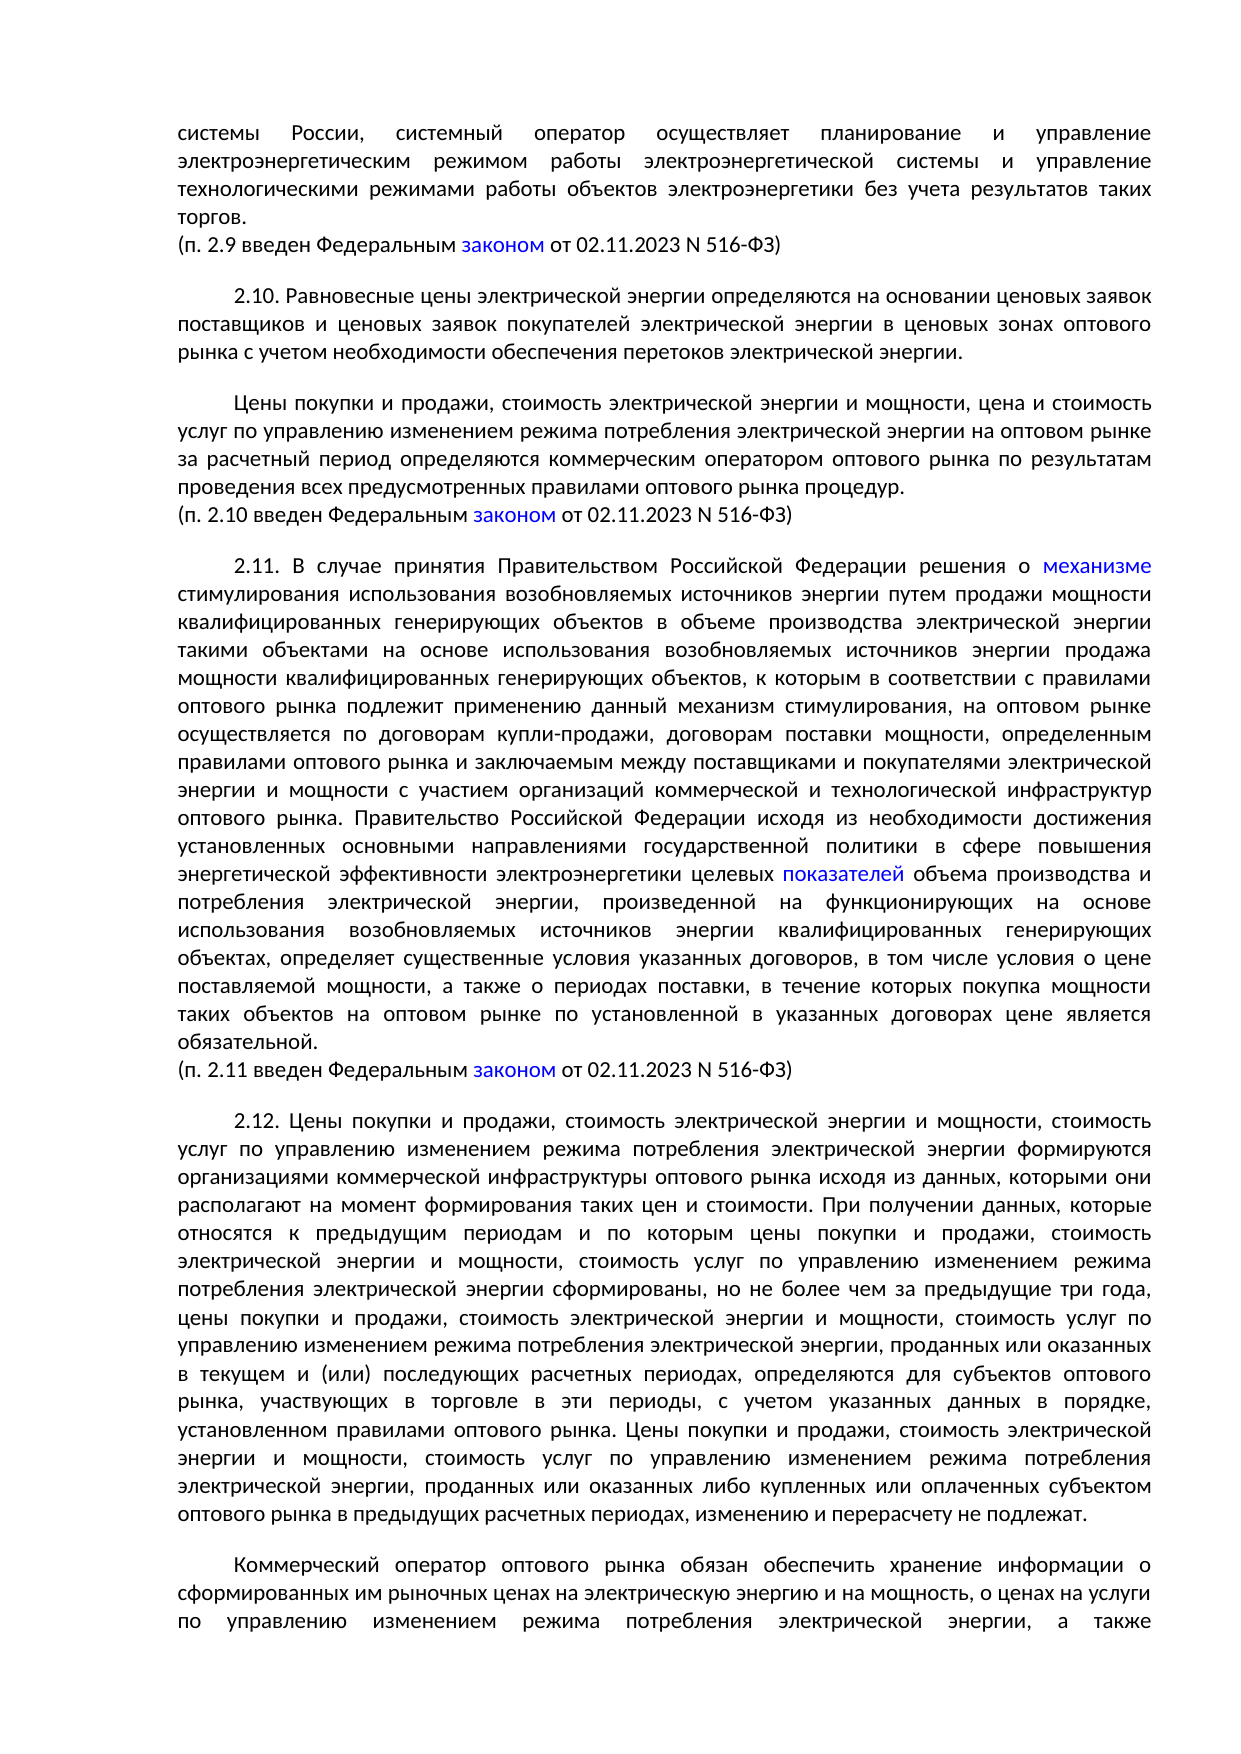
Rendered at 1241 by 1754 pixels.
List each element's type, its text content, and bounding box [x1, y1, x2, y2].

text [177, 118, 1152, 230]
text (п. 2.10 введен Федеральным законом от 02.11.2023 N 516-ФЗ) [177, 500, 1152, 528]
text 2.10. Равновесные цены электрической энергии определяются на основании ценовых заявок поставщиков и ценовых заявок покупателей электрической энергии в ценовых зонах оптового рынка с учетом необходимости обеспечения перетоков электрической энергии. [177, 281, 1152, 365]
text 2.11. В случае принятия Правительством Российской Федерации решения о механизме стимулирования использования возобновляемых источников энергии путем продажи мощности квалифицированных генерирующих объектов в объеме производства электрической энергии такими объектами на основе использования возобновляемых источников энергии продажа мощности квалифицированных генерирующих объектов, к которым в соответствии с правилами оптового рынка подлежит применению данный механизм стимулирования, на оптовом рынке осуществляется по договорам купли-продажи, договорам поставки мощности, определенным правилами оптового рынка и заключаемым между поставщиками и покупателями электрической энергии и мощности с участием организаций коммерческой и технологической инфраструктур оптового рынка. Правительство Российской Федерации исходя из необходимости достижения установленных основными направлениями государственной политики в сфере повышения энергетической эффективности электроэнергетики целевых показателей объема производства и потребления электрической энергии, произведенной на функционирующих на основе использования возобновляемых источников энергии квалифицированных генерирующих объектах, определяет существенные условия указанных договоров, в том числе условия о цене поставляемой мощности, а также о периодах поставки, в течение которых покупка мощности таких объектов на оптовом рынке по установленной в указанных договорах цене является обязательной. [177, 551, 1152, 1056]
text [177, 1550, 1152, 1634]
text 2.12. Цены покупки и продажи, стоимость электрической энергии и мощности, стоимость услуг по управлению изменением режима потребления электрической энергии формируются организациями коммерческой инфраструктуры оптового рынка исходя из данных, которыми они располагают на момент формирования таких цен и стоимости. При получении данных, которые относятся к предыдущим периодам и по которым цены покупки и продажи, стоимость электрической энергии и мощности, стоимость услуг по управлению изменением режима потребления электрической энергии сформированы, но не более чем за предыдущие три года, цены покупки и продажи, стоимость электрической энергии и мощности, стоимость услуг по управлению изменением режима потребления электрической энергии, проданных или оказанных в текущем и (или) последующих расчетных периодах, определяются для субъектов оптового рынка, участвующих в торговле в эти периоды, с учетом указанных данных в порядке, установленном правилами оптового рынка. Цены покупки и продажи, стоимость электрической энергии и мощности, стоимость услуг по управлению изменением режима потребления электрической энергии, проданных или оказанных либо купленных или оплаченных субъектом оптового рынка в предыдущих расчетных периодах, изменению и перерасчету не подлежат. [177, 1106, 1152, 1527]
text (п. 2.11 введен Федеральным законом от 02.11.2023 N 516-ФЗ) [177, 1056, 1152, 1083]
text (п. 2.9 введен Федеральным законом от 02.11.2023 N 516-ФЗ) [177, 230, 1152, 258]
text Цены покупки и продажи, стоимость электрической энергии и мощности, цена и стоимость услуг по управлению изменением режима потребления электрической энергии на оптовом рынке за расчетный период определяются коммерческим оператором оптового рынка по результатам проведения всех предусмотренных правилами оптового рынка процедур. [177, 388, 1152, 500]
